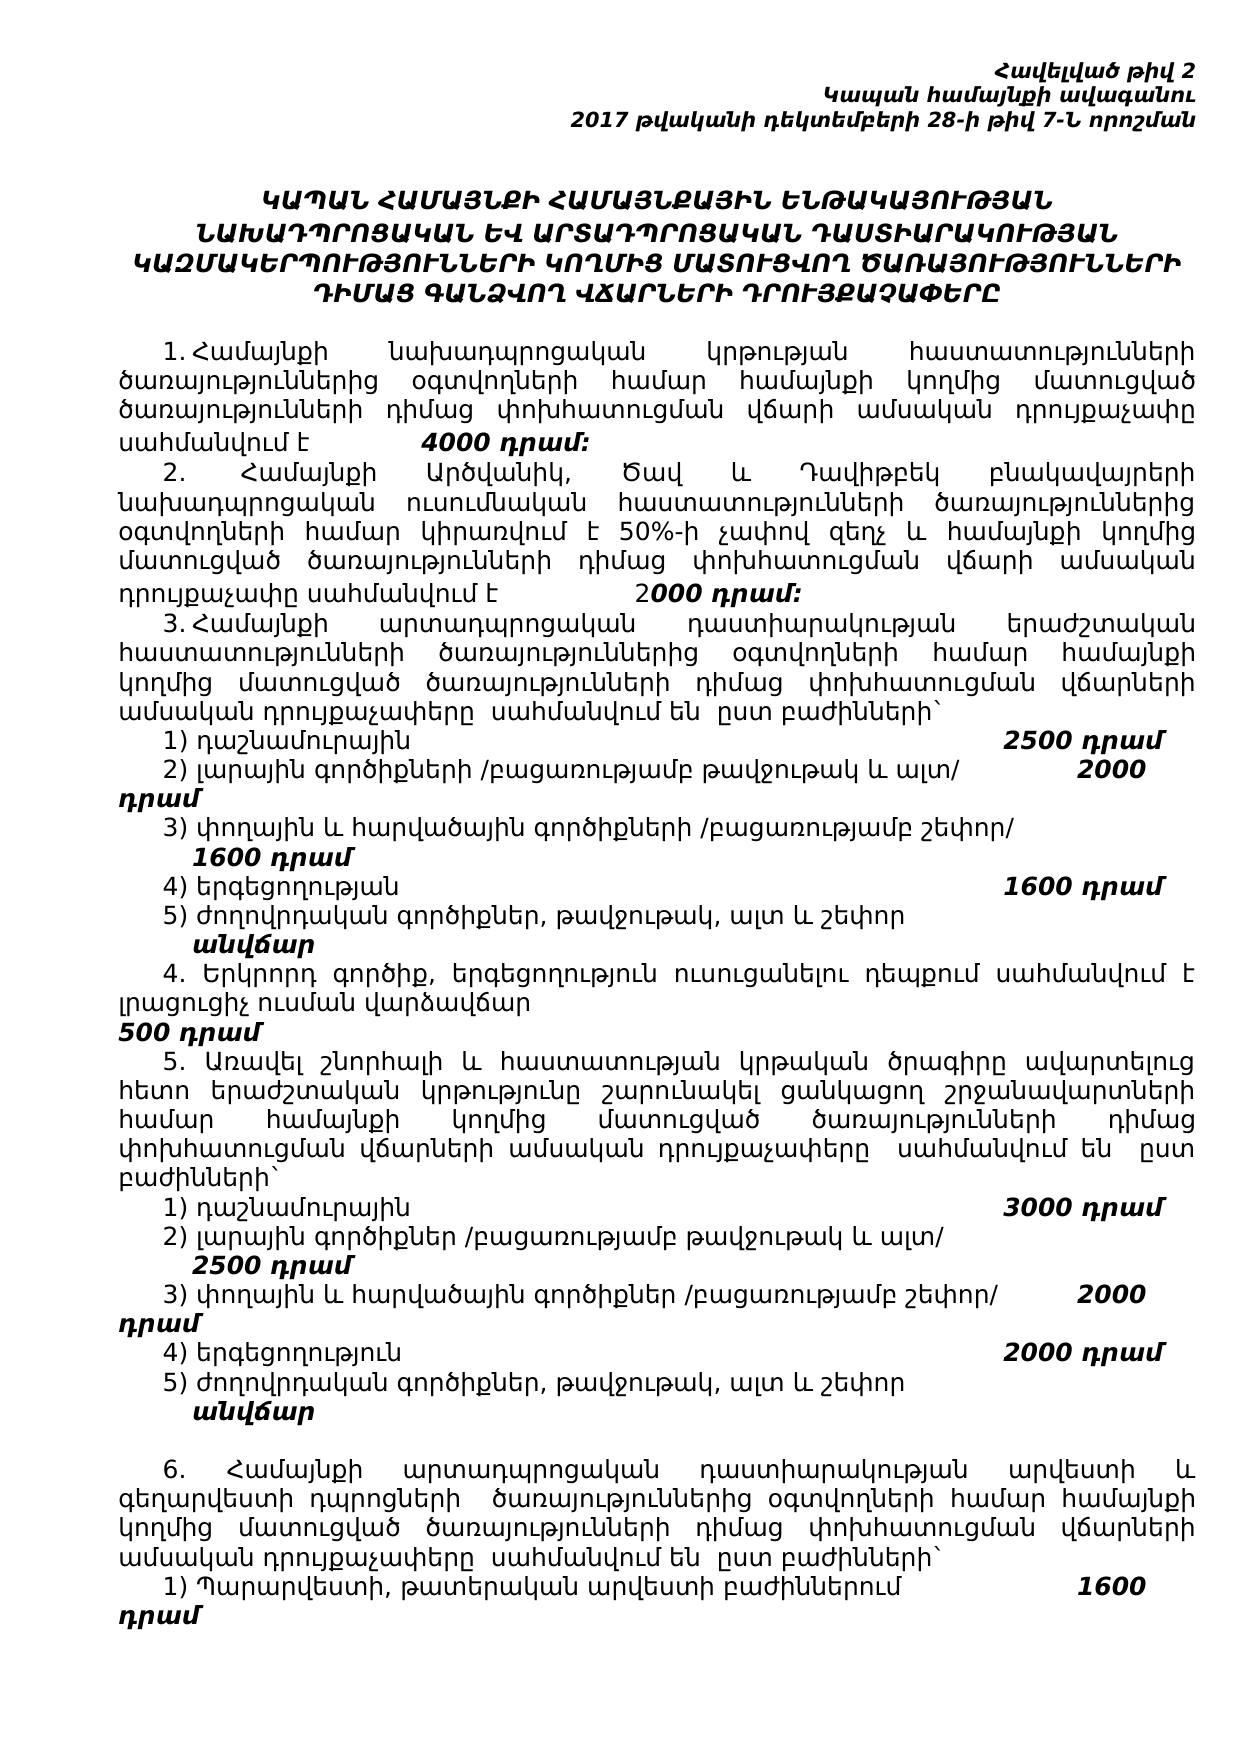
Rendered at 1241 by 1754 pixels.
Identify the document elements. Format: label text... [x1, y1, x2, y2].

list Համայնքի Արծվանիկ, Ծավ և Դավիթբեկ բնակավայրերի նախադպրոցական ուսումնական հաստատությունների ծառայություններից օգտվողների համար կիրառվում է 50%-ի չափով զեղչ և համայնքի կողմից մատուցված ծառայությունների դիմաց փոխհատուցման վճարի ամսական դրույքաչափը սահմանվում է 2000 դրամ: [118, 459, 1196, 609]
text ԿԱՊԱՆ ՀԱՄԱՅՆՔԻ ՀԱՄԱՅՆՔԱՅԻՆ ԵՆԹԱԿԱՅՈՒԹՅԱՆ ՆԱԽԱԴՊՐՈՑԱԿԱՆ ԵՎ ԱՐՏԱԴՊՐՈՑԱԿԱՆ ԴԱՍՏԻԱՐԱԿՈՒԹՅԱՆ ԿԱԶՄԱԿԵՐՊՈՒԹՅՈՒՆՆԵՐԻ ԿՈՂՄԻՑ ՄԱՏՈՒՑՎՈՂ ԾԱՌԱՅՈՒԹՅՈՒՆՆԵՐԻ ԴԻՄԱՑ ԳԱՆՁՎՈՂ ՎՃԱՐՆԵՐԻ ԴՐՈՒՅՔԱՉԱՓԵՐԸ [118, 186, 1196, 308]
text 4) երգեցողության 1600 դրամ [118, 872, 1196, 901]
text 6. Համայնքի արտադպրոցական դաստիարակության արվեստի և գեղարվեստի դպրոցների ծառայություններից օգտվողների համար համայնքի կողմից մատուցված ծառայությունների դիմաց փոխհատուցման վճարների ամսական դրույքաչափերը սահմանվում են ըստ բաժինների` [118, 1455, 1196, 1572]
text 1) դաշնամուրային 2500 դրամ [118, 726, 1196, 755]
text 4. Երկրորդ գործիք, երգեցողություն ուսուցանելու դեպքում սահմանվում է լրացուցիչ ուսման վարձավճար 500 դրամ [118, 959, 1196, 1047]
text 3) փողային և հարվածային գործիքներ /բացառությամբ շեփոր/ 2000 դրամ [118, 1280, 1196, 1338]
list Համայնքի նախադպրոցական կրթության հաստատությունների ծառայություններից օգտվողների համար համայնքի կողմից մատուցված ծառայությունների դիմաց փոխհատուցման վճարի ամսական դրույքաչափը սահմանվում է 4000 դրամ: [118, 337, 1196, 459]
text 5. Առավել շնորհալի և հաստատության կրթական ծրագիրը ավարտելուց հետո երաժշտական կրթությունը շարունակել ցանկացող շրջանավարտների համար համայնքի կողմից մատուցված ծառայությունների դիմաց փոխհատուցման վճարների ամսական դրույքաչափերը սահմանվում են ըստ բաժինների` [118, 1047, 1196, 1193]
list Համայնքի արտադպրոցական դաստիարակության երաժշտական հաստատությունների ծառայություններից օգտվողների համար համայնքի կողմից մատուցված ծառայությունների դիմաց փոխհատուցման վճարների ամսական դրույքաչափերը սահմանվում են ըստ բաժինների` [118, 609, 1196, 726]
text 5) ժողովրդական գործիքներ, թավջութակ, ալտ և շեփոր անվճար [118, 901, 1196, 959]
text 3) փողային և հարվածային գործիքների /բացառությամբ շեփոր/ 1600 դրամ [118, 813, 1196, 872]
text 1) դաշնամուրային 3000 դրամ [118, 1193, 1196, 1222]
text Հավելված թիվ 2 [118, 59, 1196, 83]
text 4) երգեցողություն 2000 դրամ [118, 1338, 1196, 1368]
text 2017 թվականի դեկտեմբերի 28-ի թիվ 7-Ն որոշման [118, 108, 1196, 132]
text Կապան համայնքի ավագանու [118, 83, 1196, 108]
text 5) ժողովրդական գործիքներ, թավջութակ, ալտ և շեփոր անվճար [118, 1368, 1196, 1426]
text 2) լարային գործիքների /բացառությամբ թավջութակ և ալտ/ 2000 դրամ [118, 755, 1196, 813]
text 1) Պարարվեստի, թատերական արվեստի բաժիններում 1600 դրամ [118, 1572, 1196, 1630]
text 2) լարային գործիքներ /բացառությամբ թավջութակ և ալտ/ 2500 դրամ [118, 1222, 1196, 1280]
